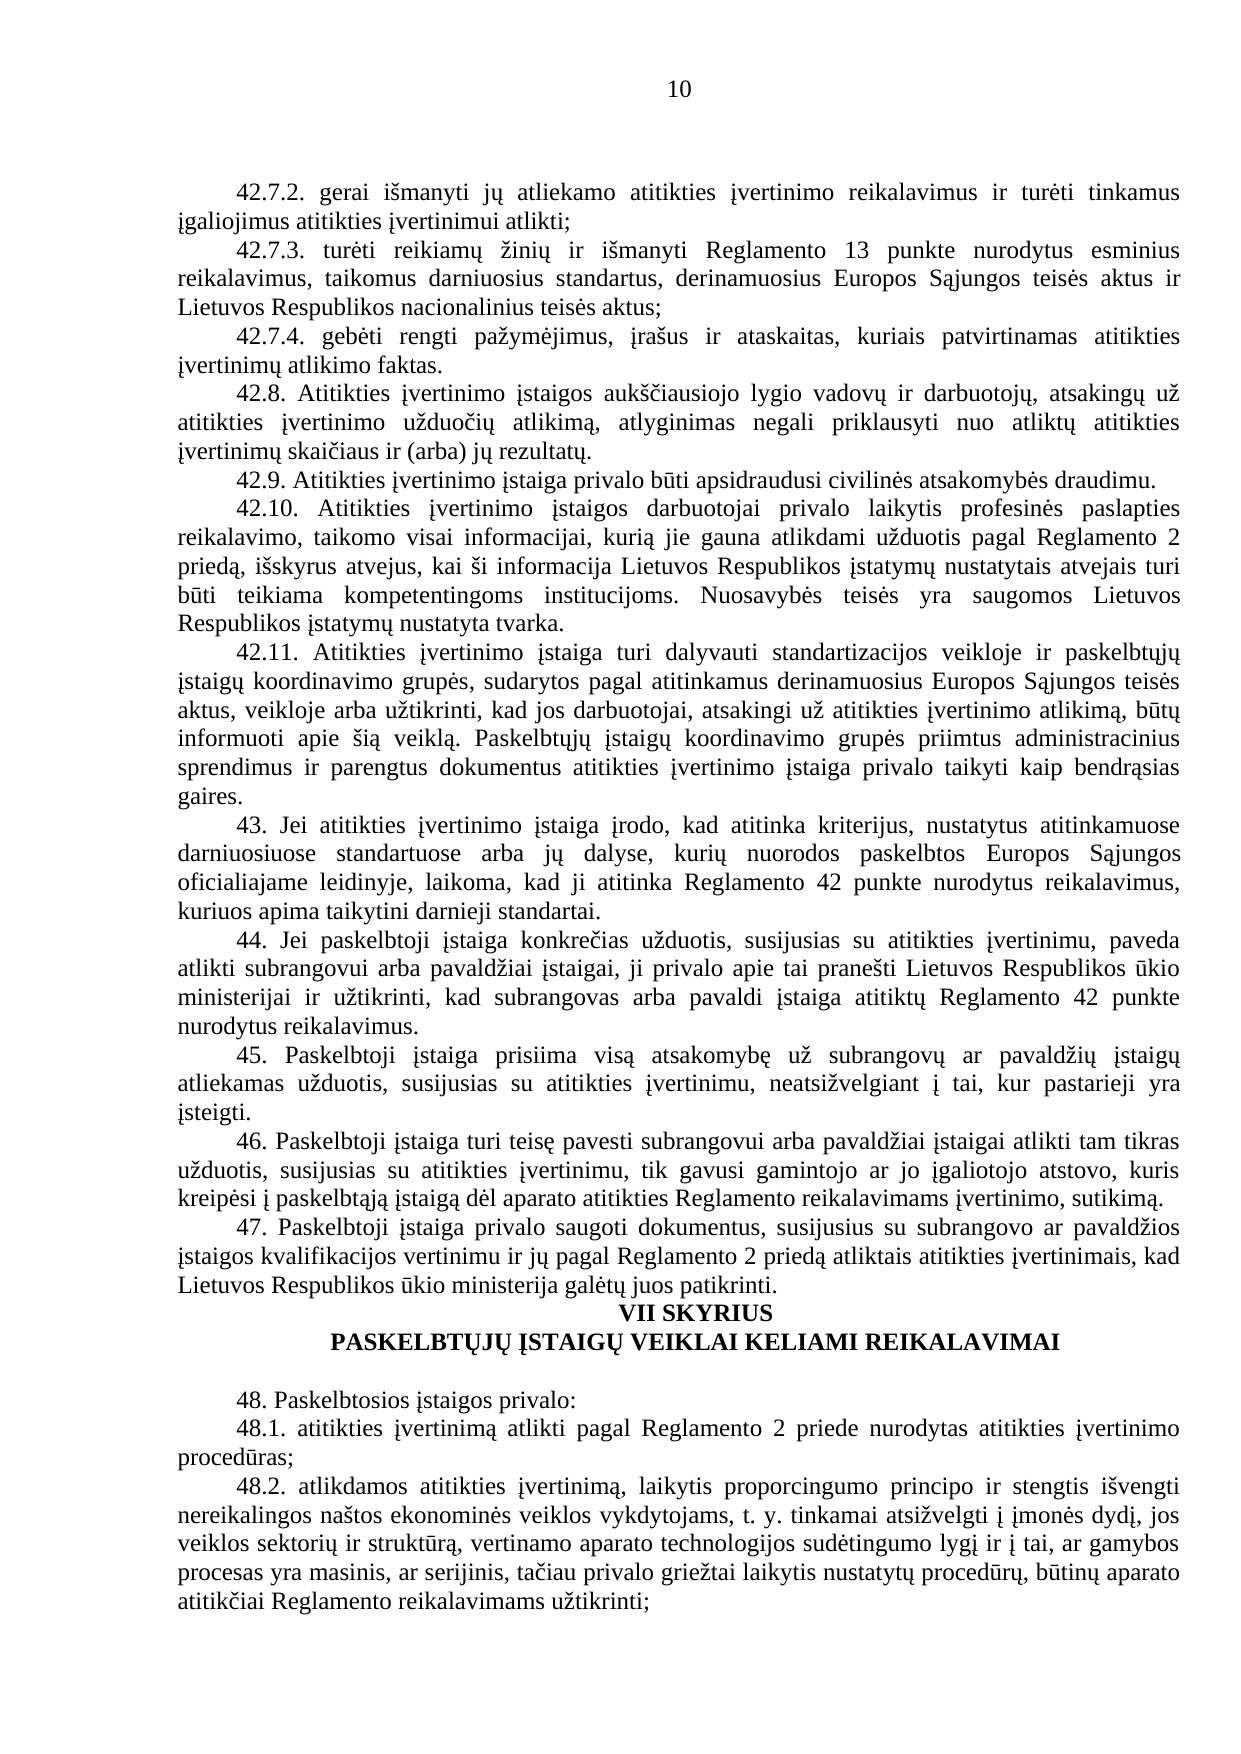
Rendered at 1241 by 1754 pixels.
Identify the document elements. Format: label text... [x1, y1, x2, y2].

text 42.7.3. turėti reikiamų žinių ir išmanyti Reglamento 13 punkte nurodytus esminius reikalavimus, taikomus darniuosius standartus, derinamuosius Europos Sąjungos teisės aktus ir Lietuvos Respublikos nacionalinius teisės aktus; [177, 235, 1181, 321]
text 45. Paskelbtoji įstaiga prisiima visą atsakomybę už subrangovų ar pavaldžių įstaigų atliekamas užduotis, susijusias su atitikties įvertinimu, neatsižvelgiant į tai, kur pastarieji yra įsteigti. [177, 1040, 1181, 1126]
text VII SKYRIUS [177, 1298, 1181, 1327]
text 42.11. Atitikties įvertinimo įstaiga turi dalyvauti standartizacijos veikloje ir paskelbtųjų įstaigų koordinavimo grupės, sudarytos pagal atitinkamus derinamuosius Europos Sąjungos teisės aktus, veikloje arba užtikrinti, kad jos darbuotojai, atsakingi už atitikties įvertinimo atlikimą, būtų informuoti apie šią veiklą. Paskelbtųjų įstaigų koordinavimo grupės priimtus administracinius sprendimus ir parengtus dokumentus atitikties įvertinimo įstaiga privalo taikyti kaip bendrąsias gaires. [177, 637, 1181, 810]
text 42.9. Atitikties įvertinimo įstaiga privalo būti apsidraudusi civilinės atsakomybės draudimu. [177, 465, 1181, 493]
text 43. Jei atitikties įvertinimo įstaiga įrodo, kad atitinka kriterijus, nustatytus atitinkamuose darniuosiuose standartuose arba jų dalyse, kurių nuorodos paskelbtos Europos Sąjungos oficialiajame leidinyje, laikoma, kad ji atitinka Reglamento 42 punkte nurodytus reikalavimus, kuriuos apima taikytini darnieji standartai. [177, 810, 1181, 925]
text 48.1. atitikties įvertinimą atlikti pagal Reglamento 2 priede nurodytas atitikties įvertinimo procedūras; [177, 1413, 1181, 1471]
text 46. Paskelbtoji įstaiga turi teisę pavesti subrangovui arba pavaldžiai įstaigai atlikti tam tikras užduotis, susijusias su atitikties įvertinimu, tik gavusi gamintojo ar jo įgaliotojo atstovo, kuris kreipėsi į paskelbtąją įstaigą dėl aparato atitikties Reglamento reikalavimams įvertinimo, sutikimą. [177, 1126, 1181, 1212]
text 42.7.2. gerai išmanyti jų atliekamo atitikties įvertinimo reikalavimus ir turėti tinkamus įgaliojimus atitikties įvertinimui atlikti; [177, 177, 1181, 235]
text 42.10. Atitikties įvertinimo įstaigos darbuotojai privalo laikytis profesinės paslapties reikalavimo, taikomo visai informacijai, kurią jie gauna atlikdami užduotis pagal Reglamento 2 priedą, išskyrus atvejus, kai ši informacija Lietuvos Respublikos įstatymų nustatytais atvejais turi būti teikiama kompetentingoms institucijoms. Nuosavybės teisės yra saugomos Lietuvos Respublikos įstatymų nustatyta tvarka. [177, 493, 1181, 637]
text 42.8. Atitikties įvertinimo įstaigos aukščiausiojo lygio vadovų ir darbuotojų, atsakingų už atitikties įvertinimo užduočių atlikimą, atlyginimas negali priklausyti nuo atliktų atitikties įvertinimų skaičiaus ir (arba) jų rezultatų. [177, 378, 1181, 465]
text 47. Paskelbtoji įstaiga privalo saugoti dokumentus, susijusius su subrangovo ar pavaldžios įstaigos kvalifikacijos vertinimu ir jų pagal Reglamento 2 priedą atliktais atitikties įvertinimais, kad Lietuvos Respublikos ūkio ministerija galėtų juos patikrinti. [177, 1212, 1181, 1298]
text 44. Jei paskelbtoji įstaiga konkrečias užduotis, susijusias su atitikties įvertinimu, paveda atlikti subrangovui arba pavaldžiai įstaigai, ji privalo apie tai pranešti Lietuvos Respublikos ūkio ministerijai ir užtikrinti, kad subrangovas arba pavaldi įstaiga atitiktų Reglamento 42 punkte nurodytus reikalavimus. [177, 925, 1181, 1040]
text 48. Paskelbtosios įstaigos privalo: [177, 1385, 1181, 1413]
text 42.7.4. gebėti rengti pažymėjimus, įrašus ir ataskaitas, kuriais patvirtinamas atitikties įvertinimų atlikimo faktas. [177, 321, 1181, 378]
text 48.2. atlikdamos atitikties įvertinimą, laikytis proporcingumo principo ir stengtis išvengti nereikalingos naštos ekonominės veiklos vykdytojams, t. y. tinkamai atsižvelgti į įmonės dydį, jos veiklos sektorių ir struktūrą, vertinamo aparato technologijos sudėtingumo lygį ir į tai, ar gamybos procesas yra masinis, ar serijinis, tačiau privalo griežtai laikytis nustatytų procedūrų, būtinų aparato atitikčiai Reglamento reikalavimams užtikrinti; [177, 1471, 1181, 1615]
text PASKELBTŲJŲ ĮSTAIGŲ VEIKLAI KELIAMI REIKALAVIMAI [177, 1327, 1181, 1356]
